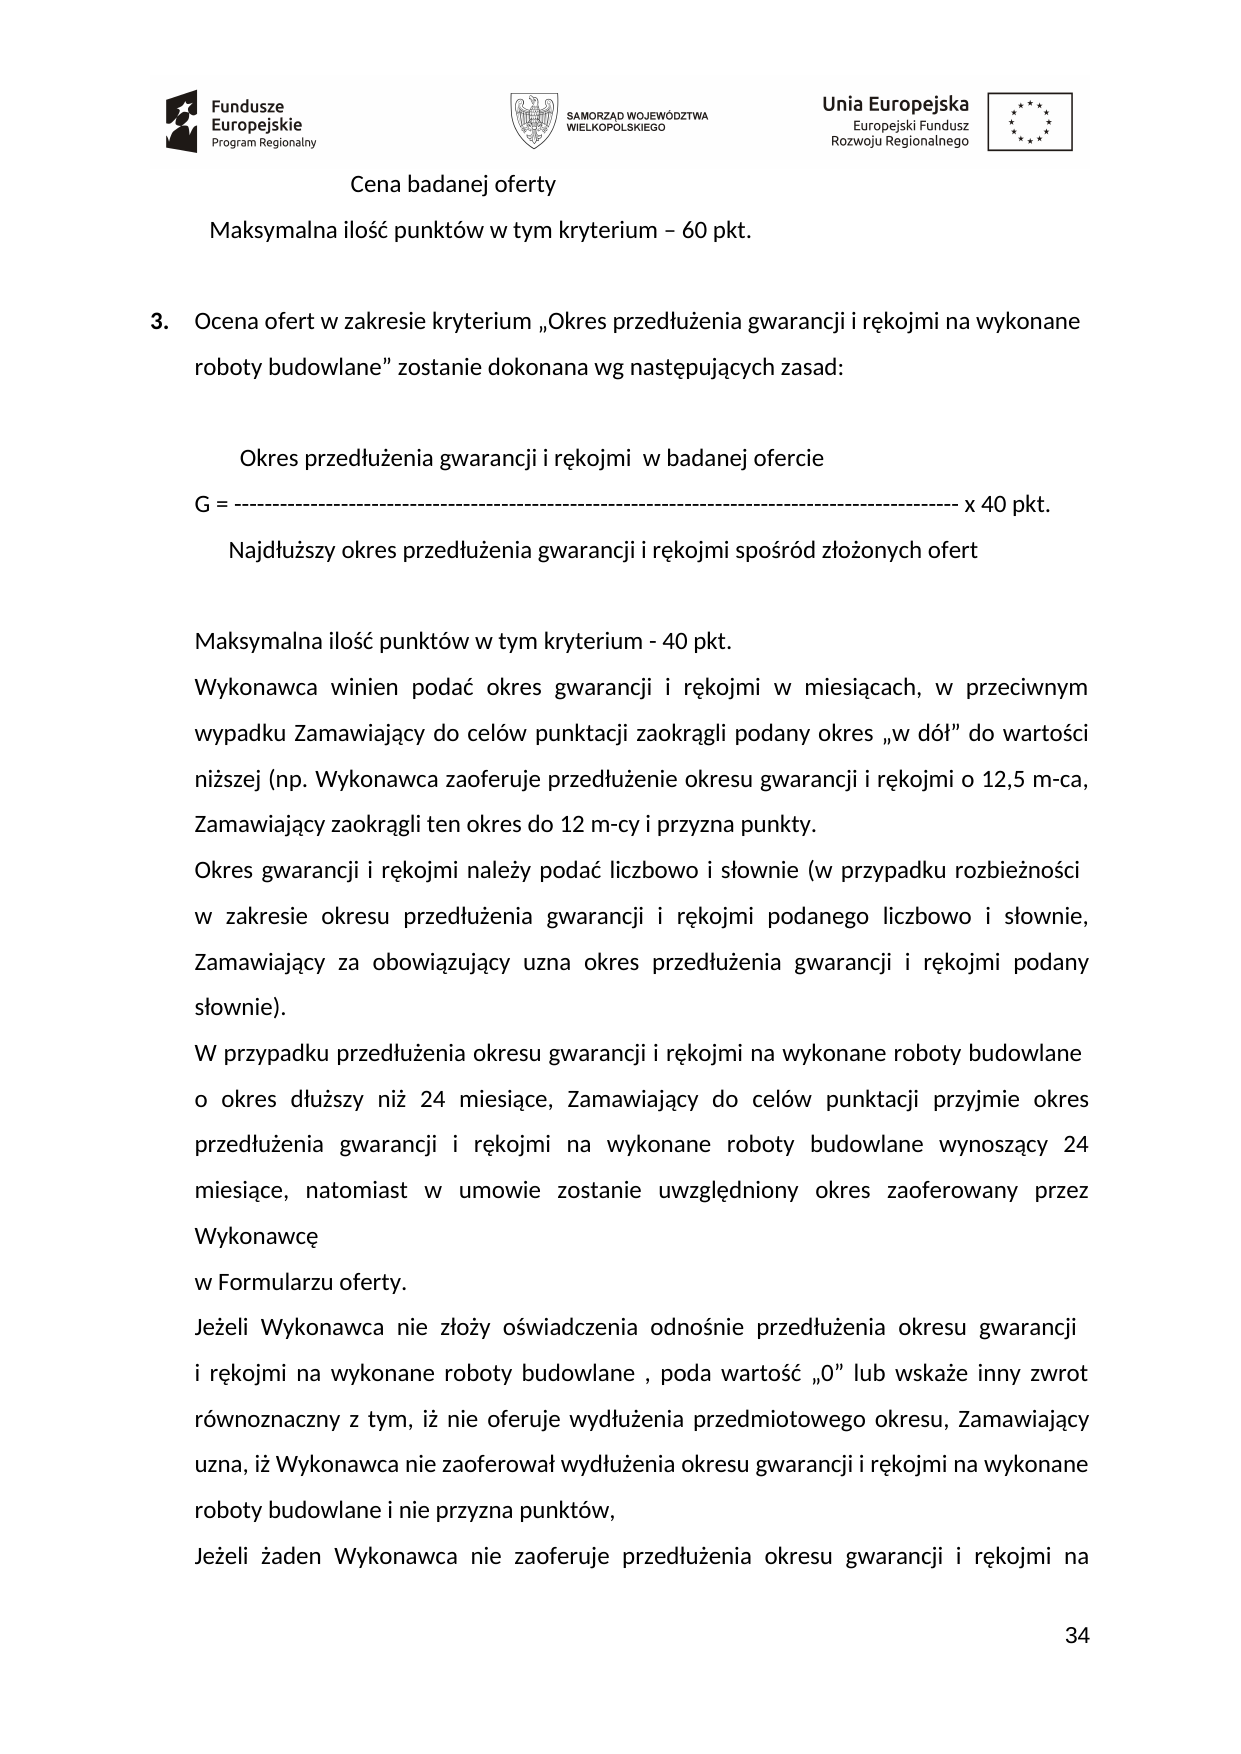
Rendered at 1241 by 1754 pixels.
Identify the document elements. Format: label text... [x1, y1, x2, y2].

text Wykonawca winien podać okres gwarancji i rękojmi w miesiącach, w przeciwnym wypadku Zamawiający do celów punktacji zaokrągli podany okres „w dół” do wartości niższej (np. Wykonawca zaoferuje przedłużenie okresu gwarancji i rękojmi o 12,5 m-ca, Zamawiający zaokrągli ten okres do 12 m-cy i przyzna punkty. [194, 671, 1090, 839]
text Maksymalna ilość punktów w tym kryterium - 40 pkt. [194, 626, 884, 656]
text Najdłuższy okres przedłużenia gwarancji i rękojmi spośród złożonych ofert [194, 534, 1090, 564]
text Okres gwarancji i rękojmi należy podać liczbowo i słownie (w przypadku rozbieżności w zakresie okresu przedłużenia gwarancji i rękojmi podanego liczbowo i słownie, Zamawiający za obowiązujący uzna okres przedłużenia gwarancji i rękojmi podany słownie). [194, 854, 1090, 1022]
text G = ----------------------------------------------------------------------------------------------- x 40 pkt. [194, 488, 1090, 519]
text Cena badanej oferty [194, 169, 1090, 199]
text Jeżeli Wykonawca nie złoży oświadczenia odnośnie przedłużenia okresu gwarancji i rękojmi na wykonane roboty budowlane , poda wartość „0” lub wskaże inny zwrot równoznaczny z tym, iż nie oferuje wydłużenia przedmiotowego okresu, Zamawiający uzna, iż Wykonawca nie zaoferował wydłużenia okresu gwarancji i rękojmi na wykonane roboty budowlane i nie przyzna punktów, [194, 1311, 1090, 1525]
text Okres przedłużenia gwarancji i rękojmi w badanej ofercie [194, 443, 1090, 473]
picture [150, 75, 1091, 169]
text Maksymalna ilość punktów w tym kryterium – 60 pkt. [194, 214, 1090, 244]
text W przypadku przedłużenia okresu gwarancji i rękojmi na wykonane roboty budowlane o okres dłuższy niż 24 miesiące, Zamawiający do celów punktacji przyjmie okres przedłużenia gwarancji i rękojmi na wykonane roboty budowlane wynoszący 24 miesiące, natomiast w umowie zostanie uwzględniony okres zaoferowany przez Wykonawcę w Formularzu oferty. [194, 1037, 1090, 1296]
list Ocena ofert w zakresie kryterium „Okres przedłużenia gwarancji i rękojmi na wykonane roboty budowlane” zostanie dokonana wg następujących zasad: [150, 305, 1090, 382]
